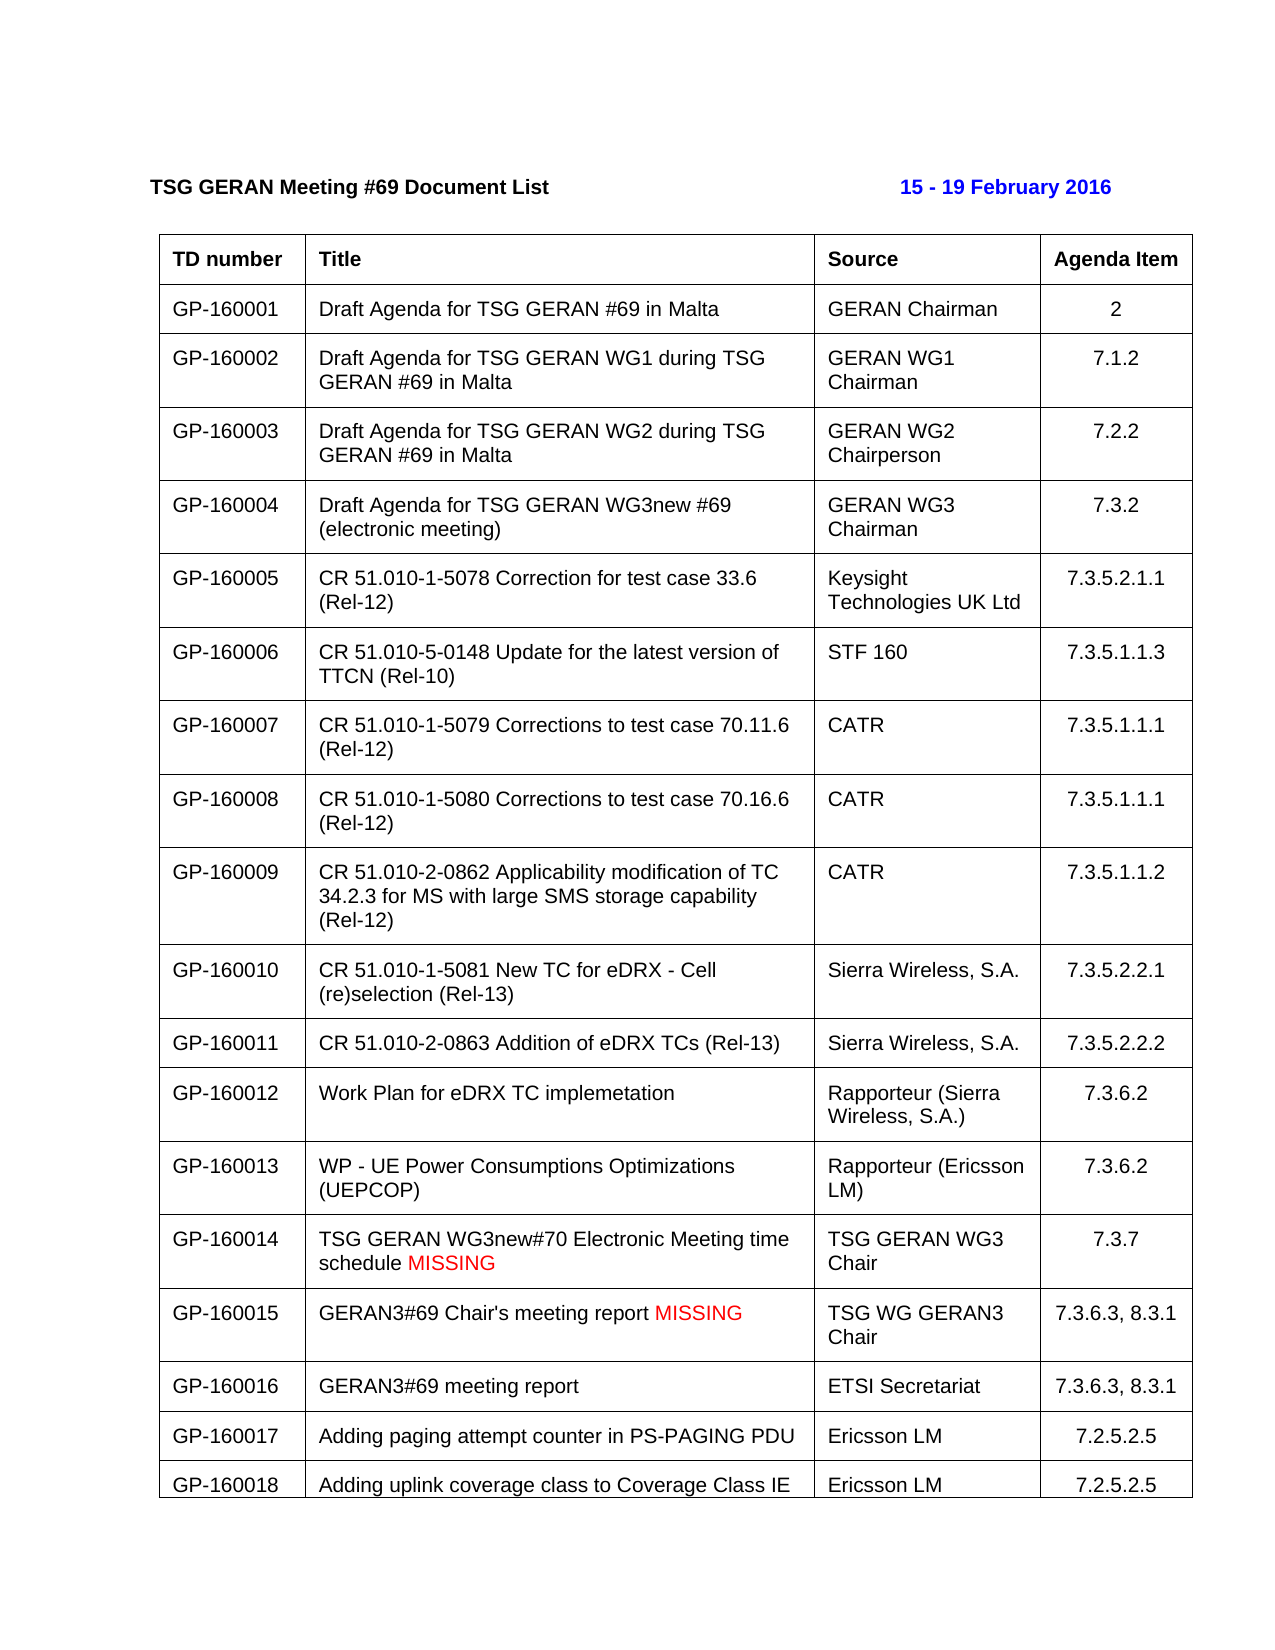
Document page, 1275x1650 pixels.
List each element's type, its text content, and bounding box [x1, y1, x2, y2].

table_cell GP-160006 [160, 628, 305, 700]
table_cell CR 51.010-1-5080 Corrections to test case 70.16.6 (Rel-12) [306, 775, 814, 847]
table_cell 2 [1041, 285, 1192, 333]
table_header TD number [160, 235, 305, 283]
table_cell 7.3.6.3, 8.3.1 [1041, 1362, 1192, 1411]
table_cell 7.2.5.2.5 [1041, 1461, 1192, 1497]
table_cell 7.3.6.2 [1041, 1142, 1192, 1214]
table_cell Sierra Wireless, S.A. [815, 1019, 1040, 1067]
table_cell GP-160003 [160, 408, 305, 480]
table_cell 7.3.5.2.2.2 [1041, 1019, 1192, 1067]
table_cell 7.2.2 [1041, 408, 1192, 480]
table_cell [306, 1461, 814, 1497]
table_cell 7.3.5.2.2.1 [1041, 945, 1192, 1018]
table_cell GERAN WG2 Chairperson [815, 408, 1040, 480]
table_cell 7.3.7 [1041, 1215, 1192, 1288]
table_cell CATR [815, 775, 1040, 847]
table_cell WP - UE Power Consumptions Optimizations (UEPCOP) [306, 1142, 814, 1214]
table_cell GP-160004 [160, 481, 305, 553]
table_cell Draft Agenda for TSG GERAN WG1 during TSG GERAN #69 in Malta [306, 334, 814, 406]
table_cell Draft Agenda for TSG GERAN #69 in Malta [306, 285, 814, 333]
table_cell GP-160009 [160, 848, 305, 944]
subtitle TSG GERAN Meeting #69 Document List 15 - 19 February 2016 [150, 175, 1125, 199]
table_cell CR 51.010-1-5078 Correction for test case 33.6 (Rel-12) [306, 554, 814, 627]
table_cell TSG GERAN WG3 Chair [815, 1215, 1040, 1288]
table_cell 7.3.5.1.1.1 [1041, 775, 1192, 847]
table_cell CR 51.010-2-0862 Applicability modification of TC 34.2.3 for MS with large SMS storage capability (Rel-12) [306, 848, 814, 944]
table_cell GP-160014 [160, 1215, 305, 1288]
table_cell 7.3.6.2 [1041, 1068, 1192, 1141]
table_cell GERAN3#69 meeting report [306, 1362, 814, 1411]
table_cell GP-160007 [160, 701, 305, 773]
table_cell TSG GERAN WG3new#70 Electronic Meeting time schedule MISSING [306, 1215, 814, 1288]
table_cell Draft Agenda for TSG GERAN WG2 during TSG GERAN #69 in Malta [306, 408, 814, 480]
table_cell GP-160008 [160, 775, 305, 847]
table_cell 7.3.5.1.1.2 [1041, 848, 1192, 944]
table_cell 7.2.5.2.5 [1041, 1412, 1192, 1460]
table_cell GP-160015 [160, 1289, 305, 1361]
table_cell GP-160011 [160, 1019, 305, 1067]
table_header Source [815, 235, 1040, 283]
table_cell 7.3.5.1.1.1 [1041, 701, 1192, 773]
table_cell 7.3.2 [1041, 481, 1192, 553]
table_cell Keysight Technologies UK Ltd [815, 554, 1040, 627]
table_cell GERAN3#69 Chair's meeting report MISSING [306, 1289, 814, 1361]
table_cell GERAN WG3 Chairman [815, 481, 1040, 553]
table_cell GP-160010 [160, 945, 305, 1018]
table_header Agenda Item [1041, 235, 1192, 283]
table_cell CATR [815, 848, 1040, 944]
table_cell TSG WG GERAN3 Chair [815, 1289, 1040, 1361]
table_cell GP-160017 [160, 1412, 305, 1460]
table_cell STF 160 [815, 628, 1040, 700]
table_header Title [306, 235, 814, 283]
table_cell Adding paging attempt counter in PS-PAGING PDU [306, 1412, 814, 1460]
table_cell Rapporteur (Ericsson LM) [815, 1142, 1040, 1214]
table_cell ETSI Secretariat [815, 1362, 1040, 1411]
table_cell 7.3.6.3, 8.3.1 [1041, 1289, 1192, 1361]
table_cell GP-160001 [160, 285, 305, 333]
table_cell 7.1.2 [1041, 334, 1192, 406]
table_cell CR 51.010-1-5079 Corrections to test case 70.11.6 (Rel-12) [306, 701, 814, 773]
table_cell Ericsson LM [815, 1412, 1040, 1460]
table_cell CR 51.010-1-5081 New TC for eDRX - Cell (re)selection (Rel-13) [306, 945, 814, 1018]
table_cell GP-160013 [160, 1142, 305, 1214]
table_cell CATR [815, 701, 1040, 773]
table_cell GP-160018 [160, 1461, 305, 1497]
table_cell 7.3.5.2.1.1 [1041, 554, 1192, 627]
table_cell GP-160005 [160, 554, 305, 627]
table_cell Sierra Wireless, S.A. [815, 945, 1040, 1018]
table_cell Rapporteur (Sierra Wireless, S.A.) [815, 1068, 1040, 1141]
table_cell Ericsson LM [815, 1461, 1040, 1497]
table_cell GERAN Chairman [815, 285, 1040, 333]
table_cell GP-160012 [160, 1068, 305, 1141]
table_cell Draft Agenda for TSG GERAN WG3new #69 (electronic meeting) [306, 481, 814, 553]
table_cell GP-160016 [160, 1362, 305, 1411]
table_cell Work Plan for eDRX TC implemetation [306, 1068, 814, 1141]
table_cell 7.3.5.1.1.3 [1041, 628, 1192, 700]
table_cell GP-160002 [160, 334, 305, 406]
table_cell GERAN WG1 Chairman [815, 334, 1040, 406]
table_cell CR 51.010-2-0863 Addition of eDRX TCs (Rel-13) [306, 1019, 814, 1067]
table_cell CR 51.010-5-0148 Update for the latest version of TTCN (Rel-10) [306, 628, 814, 700]
